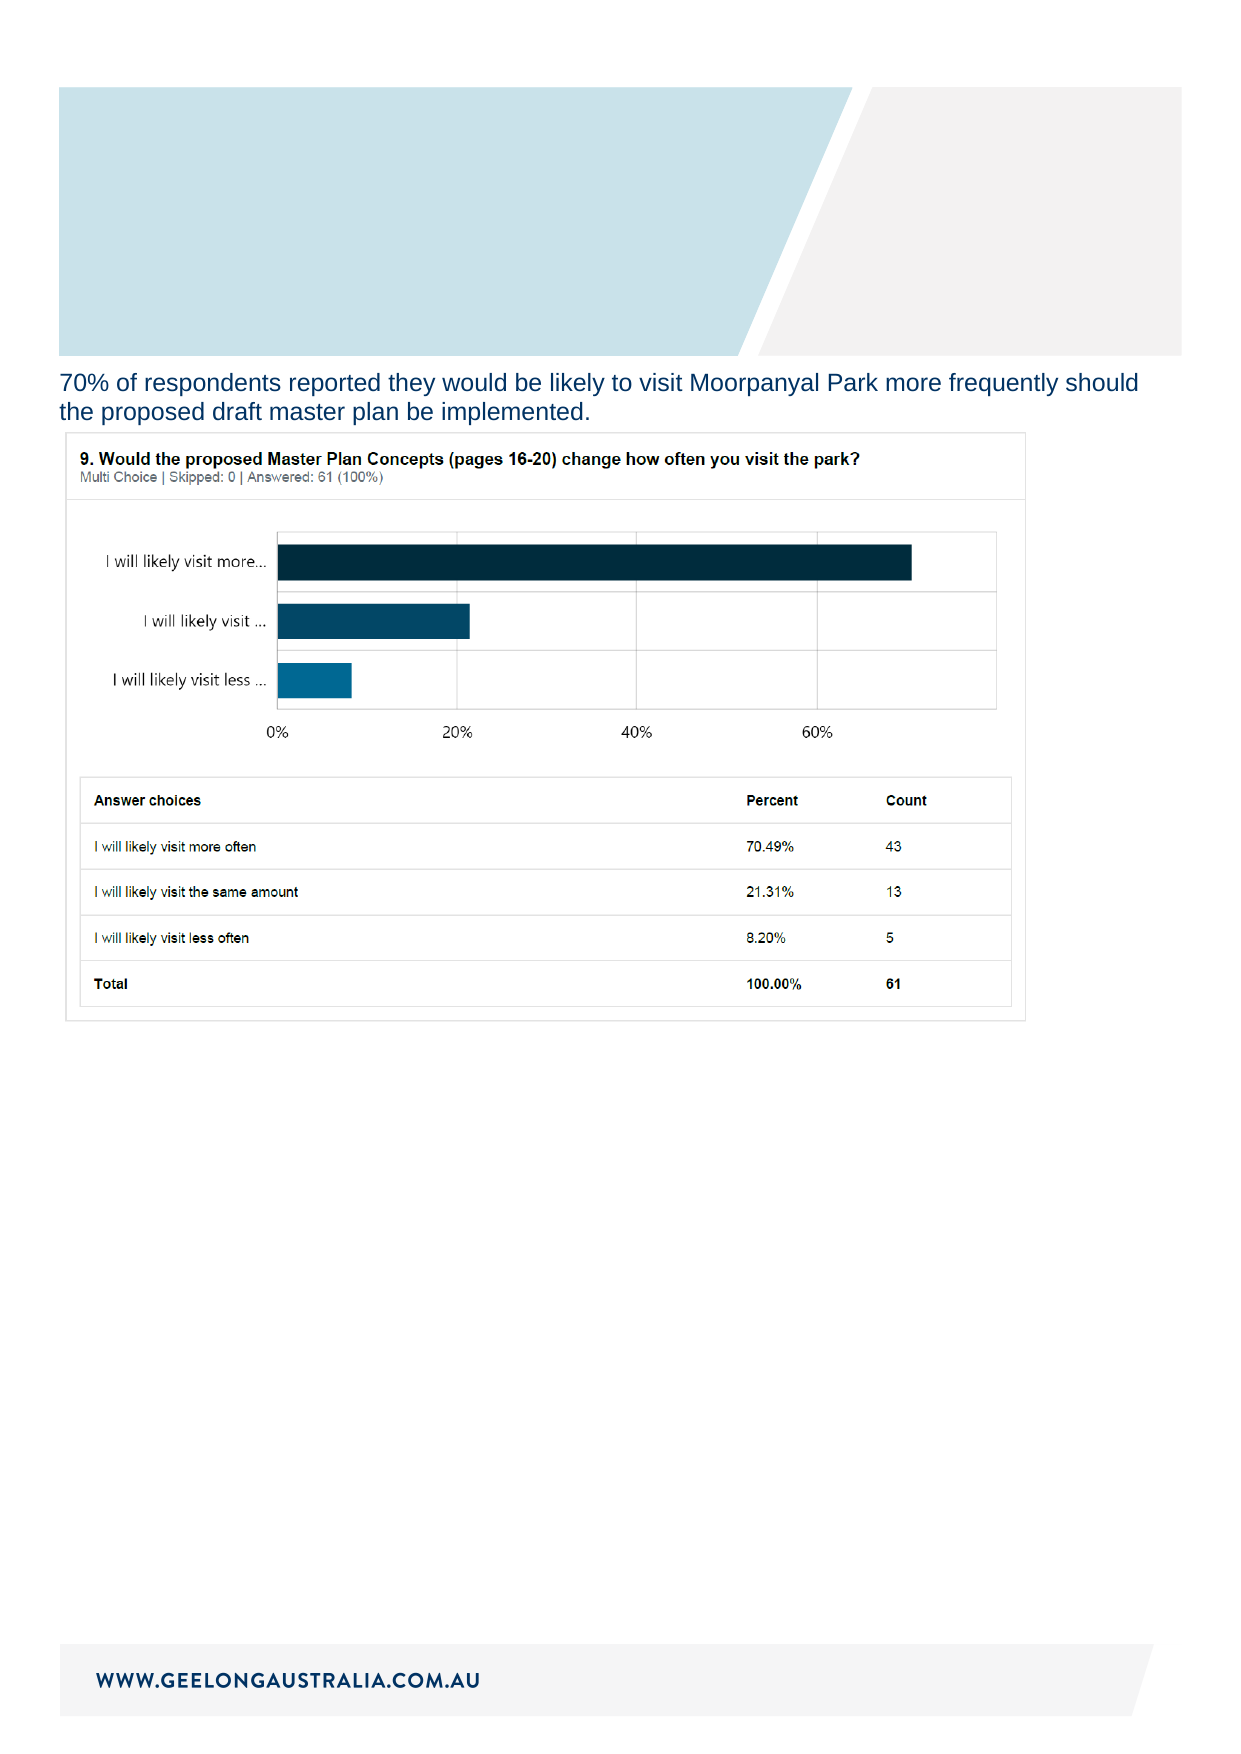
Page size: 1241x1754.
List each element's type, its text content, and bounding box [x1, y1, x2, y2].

picture [59, 426, 1037, 1030]
text 70% of respondents reported they would be likely to visit Moorpanyal Park more frequently should the proposed draft master plan be implemented. [59, 368, 1181, 426]
picture [1, 1644, 1241, 1754]
